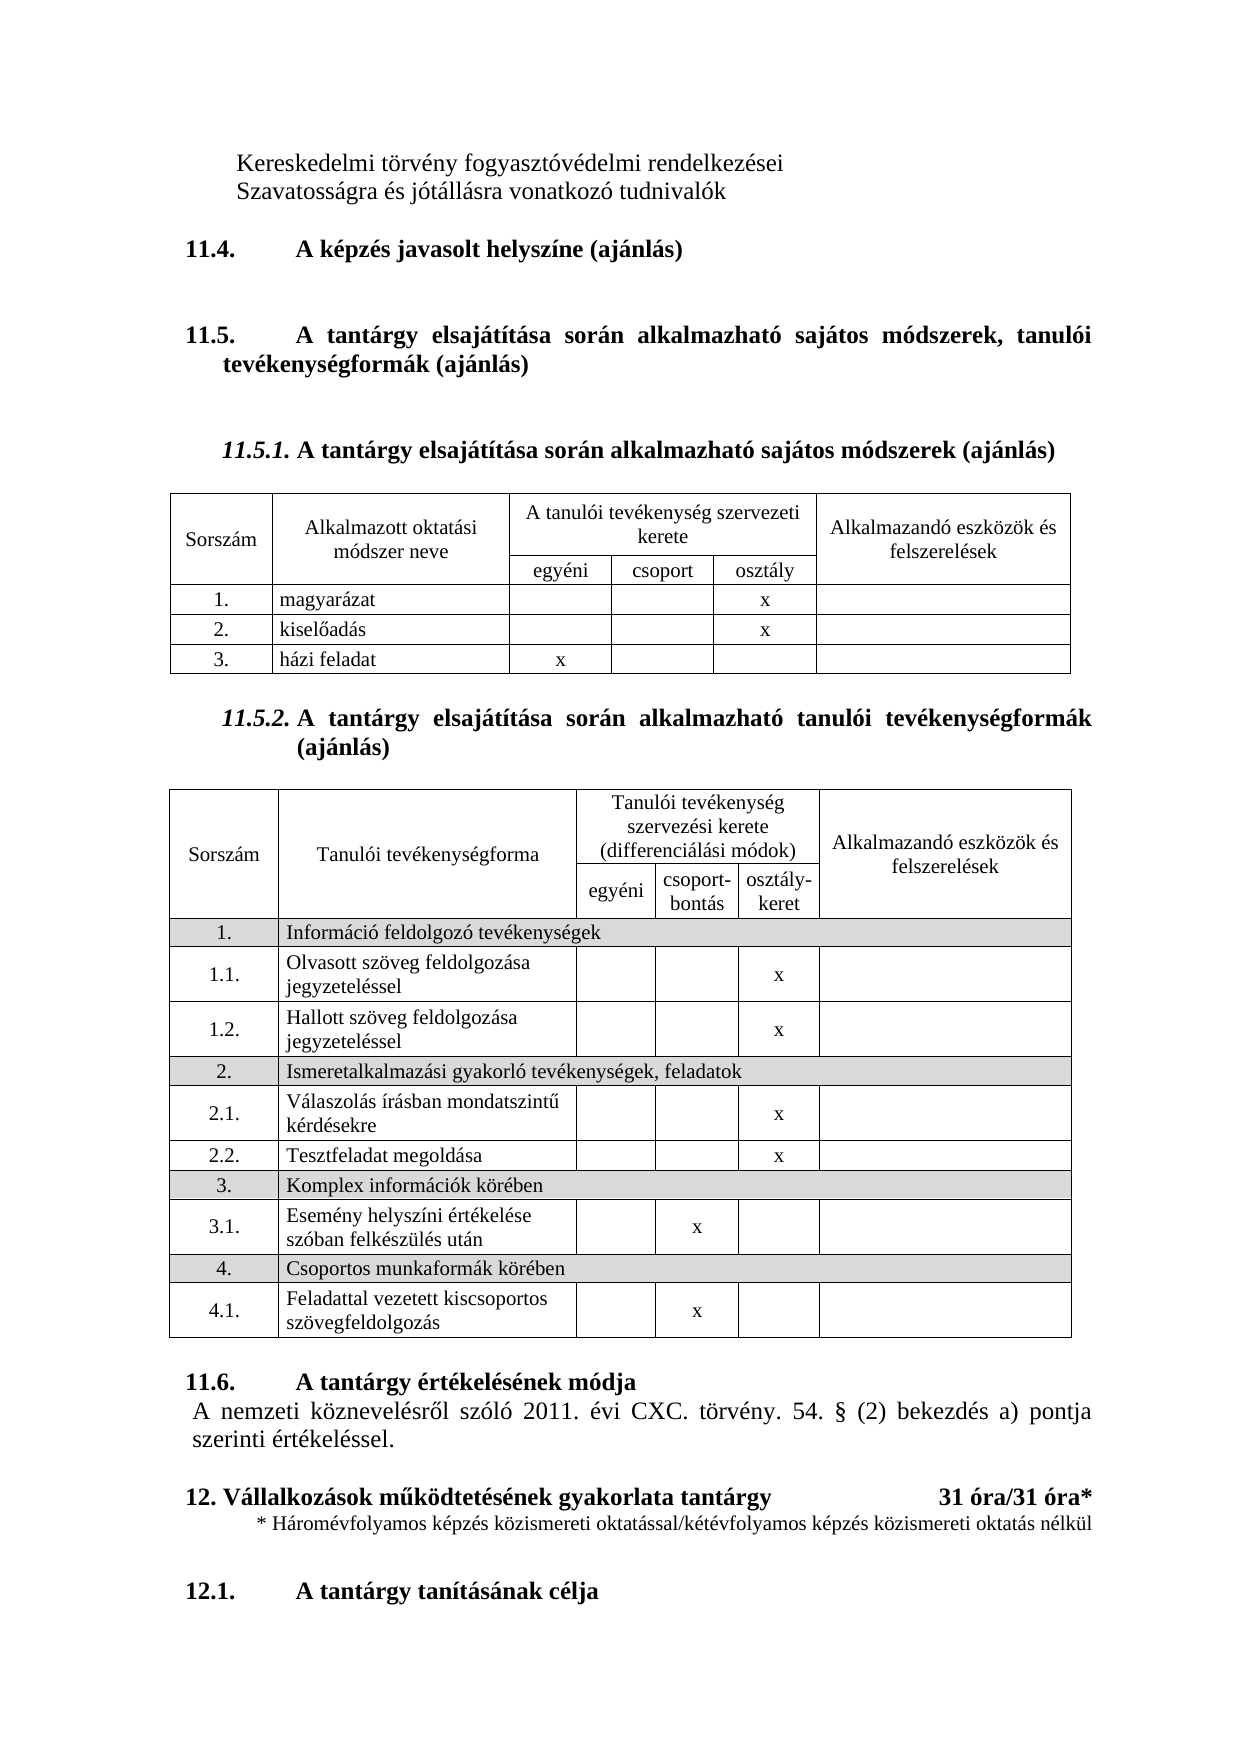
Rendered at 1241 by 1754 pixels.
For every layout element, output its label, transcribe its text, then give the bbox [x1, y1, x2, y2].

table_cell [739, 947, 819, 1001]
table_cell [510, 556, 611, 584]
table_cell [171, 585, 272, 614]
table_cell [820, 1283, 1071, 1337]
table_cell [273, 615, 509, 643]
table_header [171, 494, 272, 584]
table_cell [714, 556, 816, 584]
text A nemzeti köznevelésről szóló 2011. évi CXC. törvény. 54. § (2) bekezdés a) pontja szerinti értékeléssel. [192, 1396, 1093, 1453]
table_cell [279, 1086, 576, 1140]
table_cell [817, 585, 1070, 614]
list A tantárgy tanításának célja [185, 1576, 1093, 1605]
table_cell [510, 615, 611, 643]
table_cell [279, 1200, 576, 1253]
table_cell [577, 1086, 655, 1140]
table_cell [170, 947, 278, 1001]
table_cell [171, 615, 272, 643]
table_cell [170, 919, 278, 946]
list A tantárgy elsajátítása során alkalmazható sajátos módszerek, tanulói tevékenységformák (ajánlás) [185, 320, 1093, 378]
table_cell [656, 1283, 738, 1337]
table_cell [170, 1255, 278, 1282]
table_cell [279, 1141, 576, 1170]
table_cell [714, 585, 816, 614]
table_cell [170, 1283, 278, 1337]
list A tantárgy értékelésének módja [185, 1367, 1093, 1396]
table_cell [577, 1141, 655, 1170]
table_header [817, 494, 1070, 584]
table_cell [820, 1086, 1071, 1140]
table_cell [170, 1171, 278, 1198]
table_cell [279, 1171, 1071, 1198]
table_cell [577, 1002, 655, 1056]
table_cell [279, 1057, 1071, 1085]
text Szavatosságra és jótállásra vonatkozó tudnivalók [236, 176, 1093, 205]
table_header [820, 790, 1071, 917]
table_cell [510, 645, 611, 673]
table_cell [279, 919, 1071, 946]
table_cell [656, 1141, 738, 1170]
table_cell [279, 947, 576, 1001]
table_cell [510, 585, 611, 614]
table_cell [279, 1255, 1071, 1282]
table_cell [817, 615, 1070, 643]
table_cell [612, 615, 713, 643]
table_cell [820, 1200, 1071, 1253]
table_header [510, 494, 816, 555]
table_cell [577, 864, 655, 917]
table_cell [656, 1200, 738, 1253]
list A tantárgy elsajátítása során alkalmazható tanulói tevékenységformák (ajánlás) [222, 703, 1093, 761]
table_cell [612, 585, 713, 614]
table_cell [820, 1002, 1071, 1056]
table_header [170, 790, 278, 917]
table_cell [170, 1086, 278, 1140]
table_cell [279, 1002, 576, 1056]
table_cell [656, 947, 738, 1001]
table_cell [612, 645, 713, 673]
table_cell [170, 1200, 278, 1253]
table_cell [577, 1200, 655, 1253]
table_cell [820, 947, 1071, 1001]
text Kereskedelmi törvény fogyasztóvédelmi rendelkezései [236, 148, 1093, 176]
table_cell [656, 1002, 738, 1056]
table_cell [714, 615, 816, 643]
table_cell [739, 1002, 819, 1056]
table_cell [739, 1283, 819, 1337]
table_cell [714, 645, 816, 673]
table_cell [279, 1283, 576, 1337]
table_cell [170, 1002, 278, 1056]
list A képzés javasolt helyszíne (ajánlás) [185, 234, 1093, 263]
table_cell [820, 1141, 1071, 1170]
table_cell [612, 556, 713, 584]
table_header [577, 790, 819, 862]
list Vállalkozások működtetésének gyakorlata tantárgy 31 óra/31 óra* [185, 1482, 1093, 1511]
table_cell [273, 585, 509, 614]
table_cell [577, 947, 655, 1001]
list A tantárgy elsajátítása során alkalmazható sajátos módszerek (ajánlás) [222, 435, 1093, 464]
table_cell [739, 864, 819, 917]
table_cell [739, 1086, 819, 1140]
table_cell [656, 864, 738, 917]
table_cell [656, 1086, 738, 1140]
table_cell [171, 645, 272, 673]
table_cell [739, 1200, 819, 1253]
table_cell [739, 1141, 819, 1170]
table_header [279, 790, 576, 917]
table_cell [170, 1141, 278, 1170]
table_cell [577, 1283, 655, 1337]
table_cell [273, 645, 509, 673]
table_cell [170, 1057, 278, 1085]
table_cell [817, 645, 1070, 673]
text * Háromévfolyamos képzés közismereti oktatással/kétévfolyamos képzés közismereti oktatás nélkül [148, 1511, 1093, 1535]
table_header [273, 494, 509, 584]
